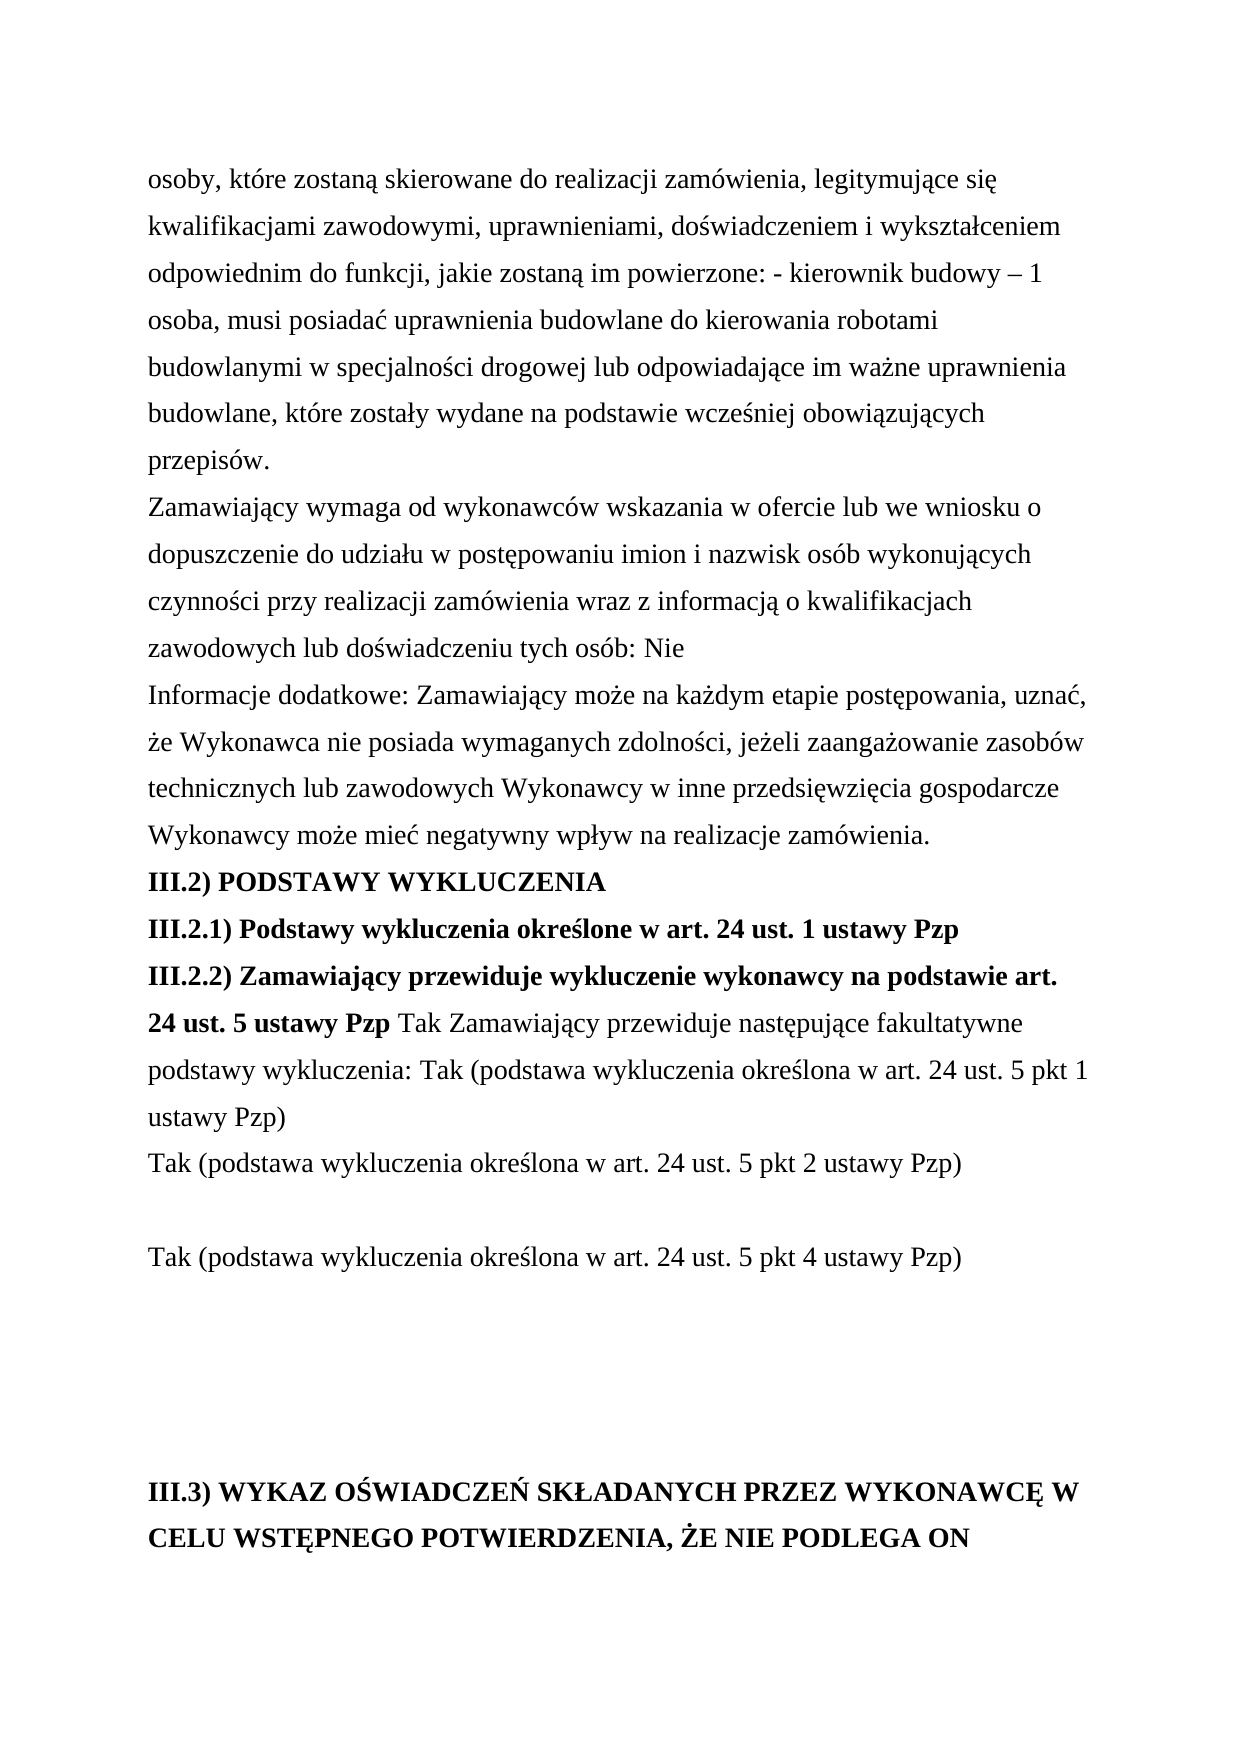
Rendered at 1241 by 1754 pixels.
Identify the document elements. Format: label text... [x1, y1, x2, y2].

text III.2.1) Podstawy wykluczenia określone w art. 24 ust. 1 ustawy Pzp III.2.2) Zamawiający przewiduje wykluczenie wykonawcy na podstawie art. 24 ust. 5 ustawy Pzp Tak Zamawiający przewiduje następujące fakultatywne podstawy wykluczenia: Tak (podstawa wykluczenia określona w art. 24 ust. 5 pkt 1 ustawy Pzp) Tak (podstawa wykluczenia określona w art. 24 ust. 5 pkt 2 ustawy Pzp) Tak (podstawa wykluczenia określona w art. 24 ust. 5 pkt 4 ustawy Pzp) [148, 898, 1093, 1460]
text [148, 1460, 1093, 1554]
text III.2) PODSTAWY WYKLUCZENIA [148, 851, 1093, 898]
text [148, 148, 1093, 851]
